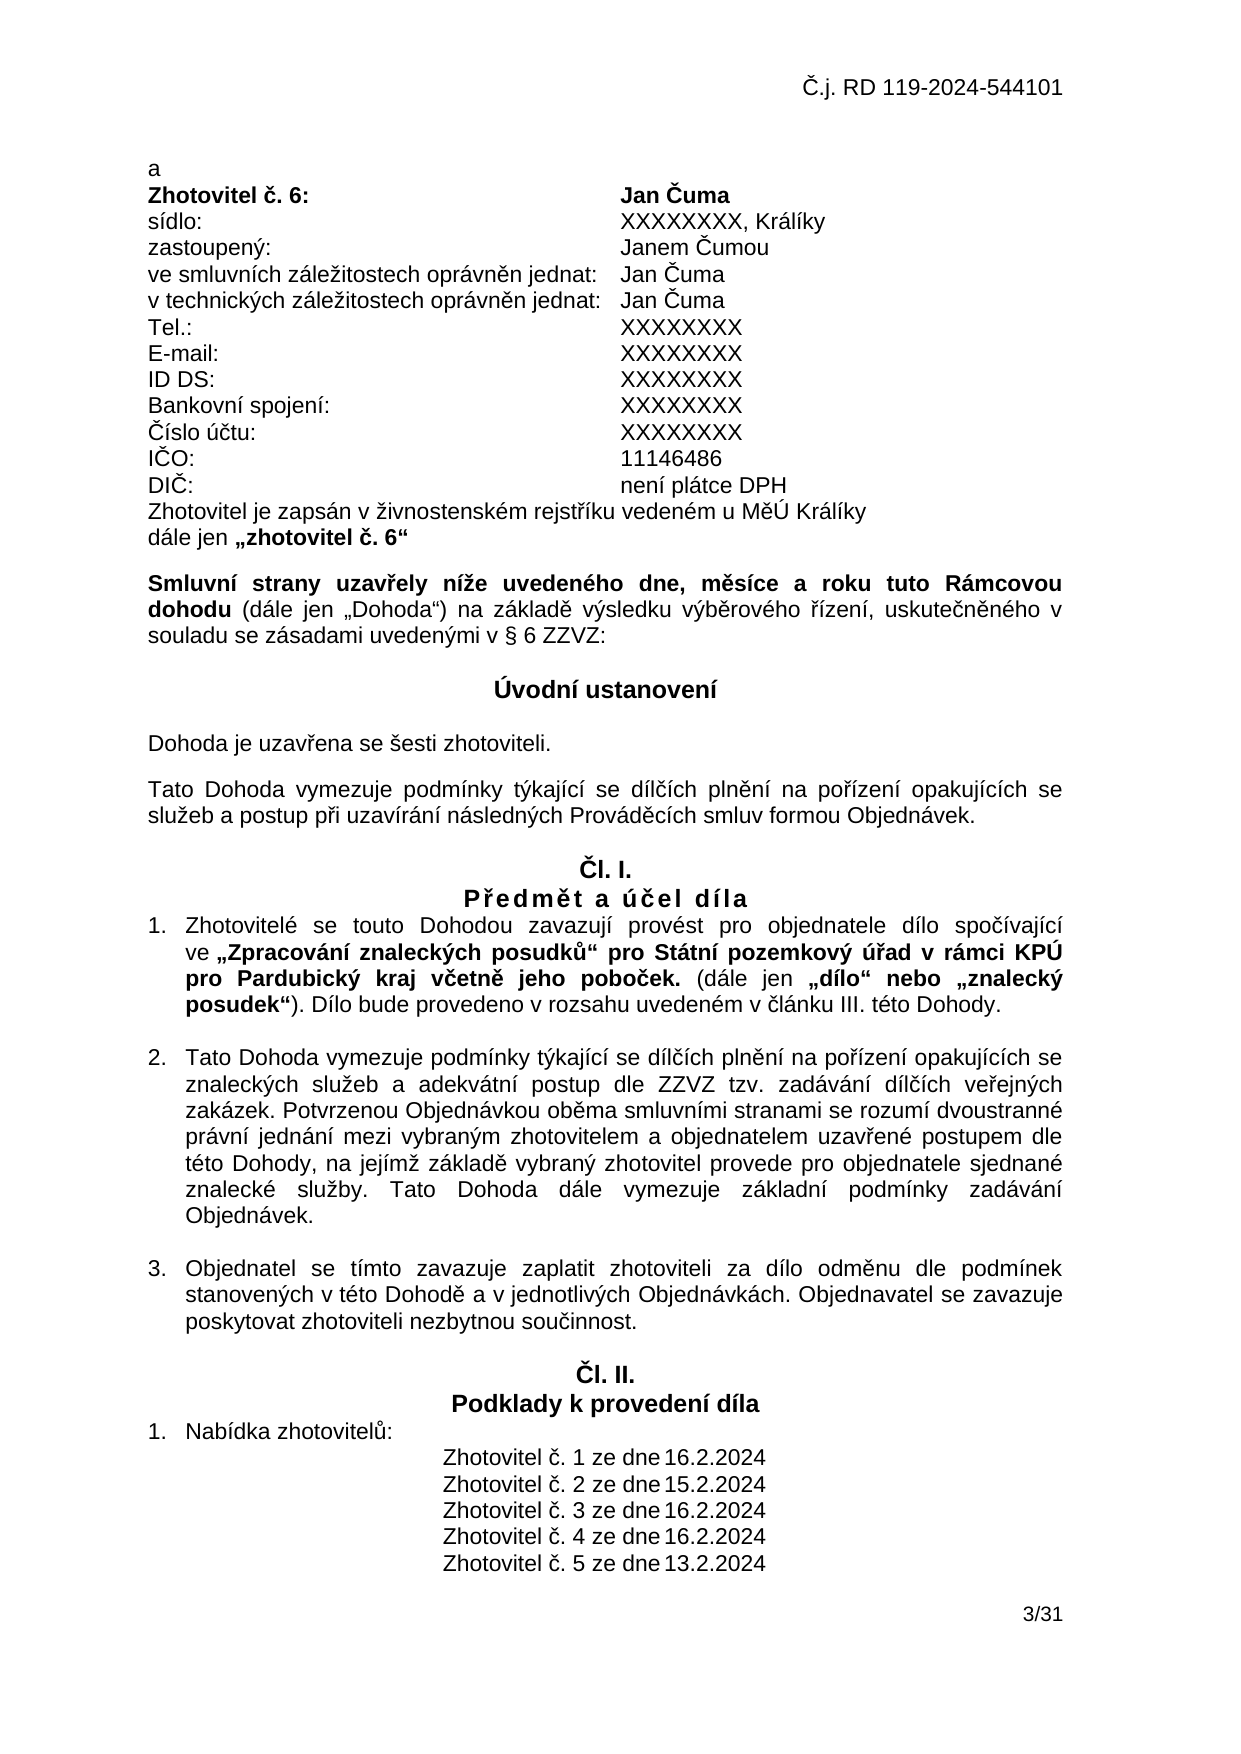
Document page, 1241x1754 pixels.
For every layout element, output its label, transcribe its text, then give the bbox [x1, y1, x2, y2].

text Zhotovitel č. 3 ze dne 16.2.2024 [369, 1497, 1063, 1523]
text Zhotovitel č. 5 ze dne 13.2.2024 [369, 1550, 1063, 1576]
text Podklady k provedení díla [148, 1389, 1063, 1418]
text dále jen „zhotovitel č. 6“ [148, 524, 1063, 551]
text Zhotovitel č. 1 ze dne 16.2.2024 [369, 1444, 1063, 1471]
text DIČ: není plátce DPH [148, 472, 1063, 498]
text Bankovní spojení: XXXXXXXX [148, 392, 1063, 419]
text Zhotovitel je zapsán v živnostenském rejstříku vedeném u MěÚ Králíky [148, 498, 1063, 524]
text Smluvní strany uzavřely níže uvedeného dne, měsíce a roku tuto Rámcovou dohodu (dále jen „Dohoda“) na základě výsledku výběrového řízení, uskutečněného v souladu se zásadami uvedenými v § 6 ZZVZ: [148, 570, 1063, 649]
list Objednatel se tímto zavazuje zaplatit zhotoviteli za dílo odměnu dle podmínek stanovených v této Dohodě a v jednotlivých Objednávkách. Objednavatel se zavazuje poskytovat zhotoviteli nezbytnou součinnost. [148, 1255, 1063, 1334]
text Tel.: XXXXXXXX [148, 313, 1063, 340]
text Dohoda je uzavřena se šesti zhotoviteli. [148, 730, 1063, 757]
text Zhotovitel č. 6: Jan Čuma [148, 182, 1063, 208]
text a [148, 155, 1063, 182]
subtitle Předmět a účel díla [148, 884, 1063, 912]
text v technických záležitostech oprávněn jednat: Jan Čuma [148, 287, 1063, 313]
text ve smluvních záležitostech oprávněn jednat: Jan Čuma [148, 261, 1063, 287]
text sídlo: XXXXXXXX, Králíky [148, 208, 1063, 234]
text Čl. II. [148, 1360, 1063, 1389]
text Číslo účtu: XXXXXXXX [148, 419, 1063, 445]
text Úvodní ustanovení [148, 675, 1063, 704]
list Zhotovitelé se touto Dohodou zavazují provést pro objednatele dílo spočívající ve „Zpracování znaleckých posudků“ pro Státní pozemkový úřad v rámci KPÚ pro Pardubický kraj včetně jeho poboček. (dále jen „dílo“ nebo „znalecký posudek“). Dílo bude provedeno v rozsahu uvedeném v článku III. této Dohody. [148, 912, 1063, 1018]
text E-mail: XXXXXXXX [148, 340, 1063, 366]
text Tato Dohoda vymezuje podmínky týkající se dílčích plnění na pořízení opakujících se služeb a postup při uzavírání následných Prováděcích smluv formou Objednávek. [148, 776, 1063, 828]
text ID DS: XXXXXXXX [148, 366, 1063, 392]
list Tato Dohoda vymezuje podmínky týkající se dílčích plnění na pořízení opakujících se znaleckých služeb a adekvátní postup dle ZZVZ tzv. zadávání dílčích veřejných zakázek. Potvrzenou Objednávkou oběma smluvními stranami se rozumí dvoustranné právní jednání mezi vybraným zhotovitelem a objednatelem uzavřené postupem dle této Dohody, na jejímž základě vybraný zhotovitel provede pro objednatele sjednané znalecké služby. Tato Dohoda dále vymezuje základní podmínky zadávání Objednávek. [148, 1044, 1063, 1229]
text Zhotovitel č. 2 ze dne 15.2.2024 [369, 1471, 1063, 1497]
text IČO: 11146486 [148, 445, 1063, 472]
list Nabídka zhotovitelů: [148, 1418, 1063, 1444]
text Čl. I. [148, 855, 1063, 884]
text Zhotovitel č. 4 ze dne 16.2.2024 [369, 1523, 1063, 1550]
text zastoupený: Janem Čumou [148, 234, 1063, 261]
